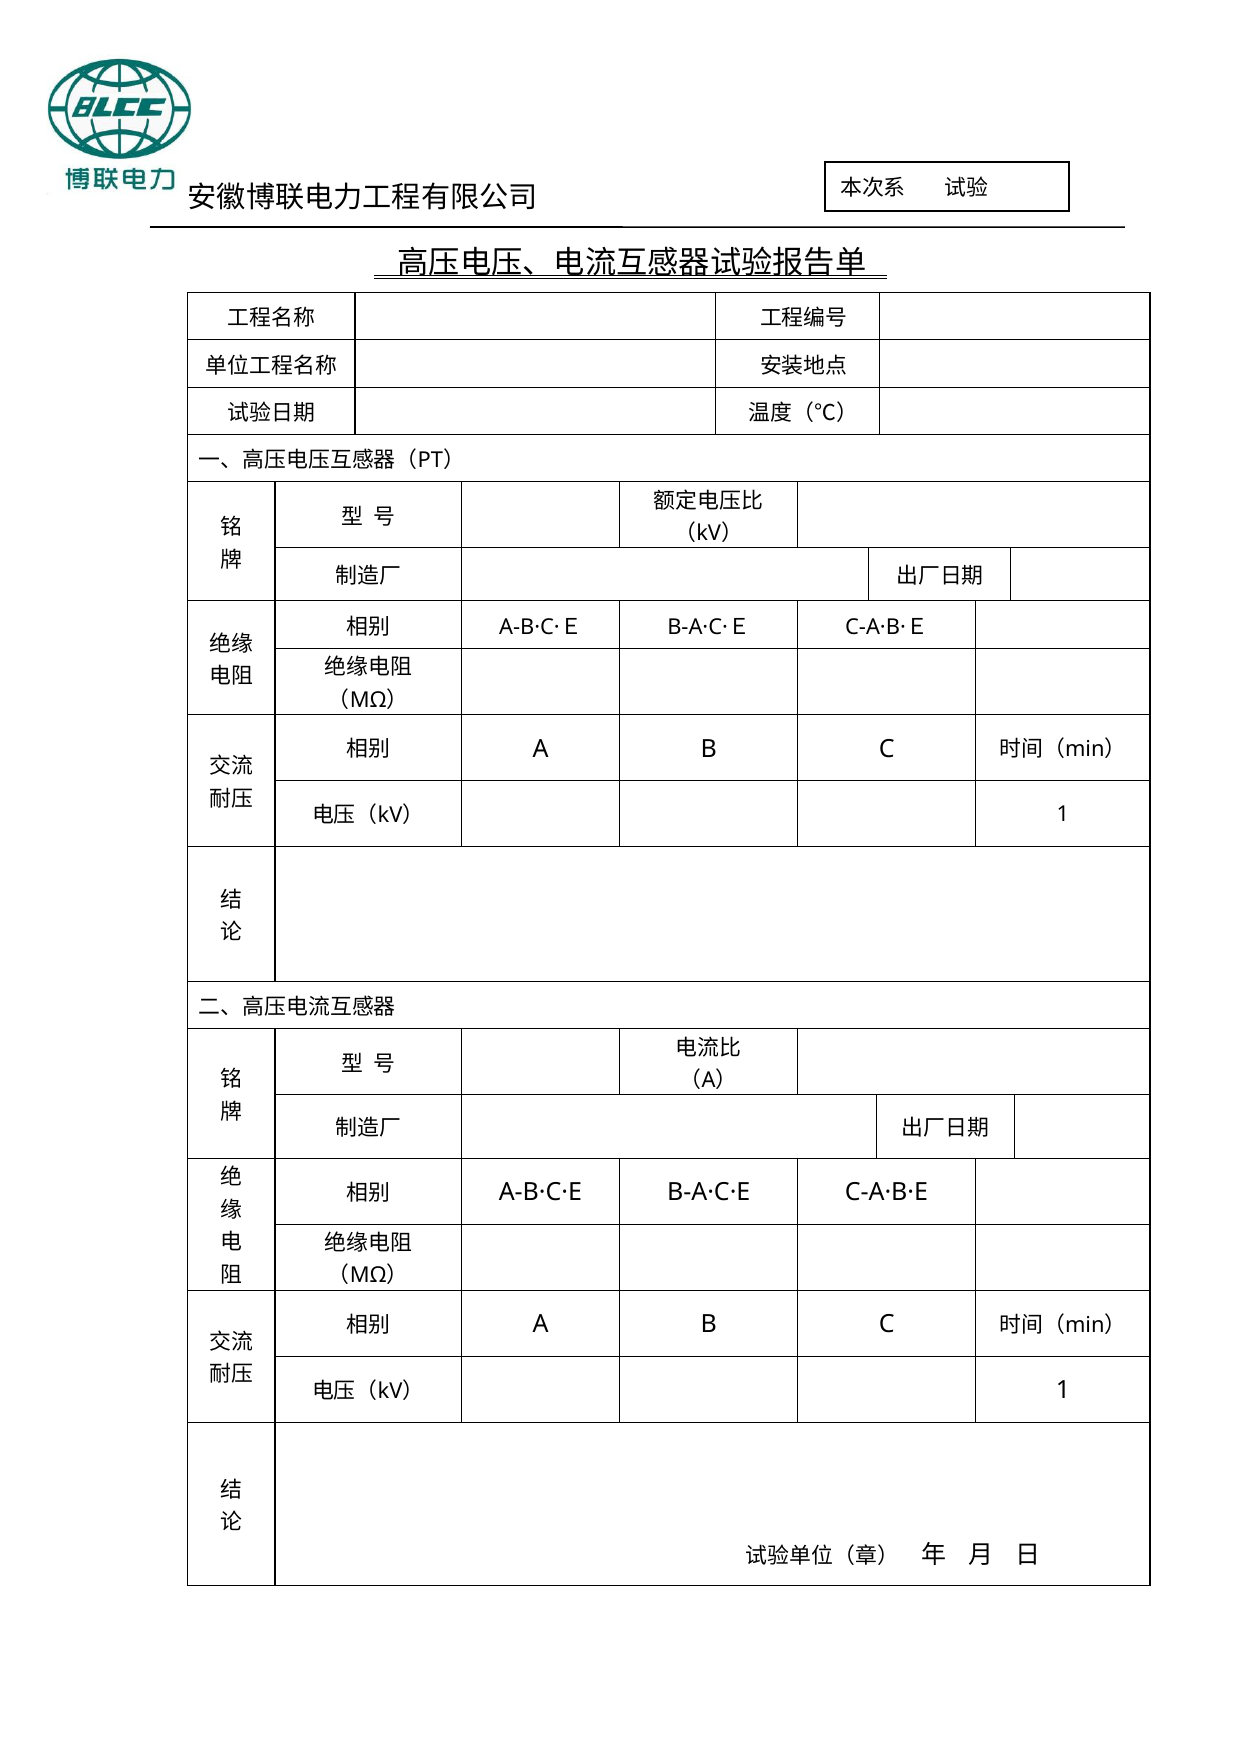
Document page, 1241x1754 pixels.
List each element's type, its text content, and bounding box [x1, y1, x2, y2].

table_cell [620, 1357, 797, 1422]
table_cell [620, 781, 797, 846]
table_cell [462, 1357, 619, 1422]
table_cell 相别 [276, 1159, 461, 1223]
table_cell [462, 1029, 619, 1094]
table_cell 试验单位（章） 年 月 日 [276, 1423, 1149, 1585]
table_cell [462, 482, 619, 547]
table_cell [356, 388, 715, 434]
table_cell [880, 388, 1149, 434]
table_cell 出厂日期 [877, 1095, 1014, 1157]
table_cell 绝缘 电阻 [188, 601, 274, 714]
table_cell 1 [976, 781, 1149, 846]
table_cell C [798, 1291, 975, 1356]
table_cell 时间（min） [976, 715, 1149, 780]
table_cell 相别 [276, 601, 461, 648]
table_cell [620, 649, 797, 714]
table_header 工程名称 [188, 293, 354, 339]
table_cell A-B·C·E [462, 1159, 619, 1223]
table_cell 试验日期 [188, 388, 354, 434]
table_cell 交流耐压 [188, 1291, 274, 1422]
table_cell [1015, 1095, 1149, 1157]
table_cell B-A·C·E [620, 1159, 797, 1223]
table_cell [462, 649, 619, 714]
table_cell [1011, 548, 1149, 600]
table_cell 型 号 [276, 482, 461, 547]
table_cell [798, 1357, 975, 1422]
table_cell C [798, 715, 975, 780]
text 安徽博联电力工程有限公司 [187, 162, 1053, 226]
table_cell C-A·B·E [798, 1159, 975, 1223]
table_cell 制造厂 [276, 1095, 461, 1157]
table_cell 绝缘电阻 （MΩ） [276, 1225, 461, 1289]
table_cell [462, 1225, 619, 1289]
table_cell 交流耐压 [188, 715, 274, 846]
table_cell 安装地点 [716, 340, 879, 387]
text 高压电压、电流互感器试验报告单 [187, 228, 1053, 292]
table_cell 电压（kV） [276, 1357, 461, 1422]
table_cell [356, 340, 715, 387]
table_cell [276, 847, 1149, 981]
table_cell 铭 牌 [188, 1029, 274, 1157]
table_cell 时间（min） [976, 1291, 1149, 1356]
table_cell A [462, 1291, 619, 1356]
table_cell [976, 1225, 1149, 1289]
table_cell 电流比 （A） [620, 1029, 797, 1094]
table_cell 一、高压电压互感器（PT） [188, 435, 1149, 481]
table_cell [880, 340, 1149, 387]
table_cell 型 号 [276, 1029, 461, 1094]
table_cell 结 论 [188, 847, 274, 981]
table_cell 电压（kV） [276, 781, 461, 846]
table_cell B [620, 715, 797, 780]
table_cell 制造厂 [276, 548, 461, 600]
table_header [356, 293, 715, 339]
table_cell [798, 649, 975, 714]
table_cell [798, 1225, 975, 1289]
table_cell 1 [976, 1357, 1149, 1422]
table_cell [976, 601, 1149, 648]
table_cell 绝缘电阻（MΩ） [276, 649, 461, 714]
table_cell 单位工程名称 [188, 340, 354, 387]
table_cell C-A·B·Ｅ [798, 601, 975, 648]
table_cell B-A·C·Ｅ [620, 601, 797, 648]
table_cell [620, 1225, 797, 1289]
table_cell [798, 482, 1149, 547]
table_cell [462, 548, 868, 600]
table_cell [462, 781, 619, 846]
table_cell [976, 649, 1149, 714]
table_cell [798, 1029, 1149, 1094]
table_header 工程编号 [716, 293, 879, 339]
table_cell 铭 牌 [188, 482, 274, 600]
table_cell A [462, 715, 619, 780]
table_header [880, 293, 1149, 339]
table_cell 相别 [276, 1291, 461, 1356]
table_cell 出厂日期 [869, 548, 1010, 600]
table_cell [798, 781, 975, 846]
table_cell 二、高压电流互感器 [188, 982, 1149, 1028]
table_cell 结 论 [188, 1423, 274, 1585]
table_cell 绝 缘 电 阻 [188, 1159, 274, 1289]
table_cell 温度（℃） [716, 388, 879, 434]
table_cell [462, 1095, 876, 1157]
table_cell A-B·C·Ｅ [462, 601, 619, 648]
table_cell 额定电压比 （kV） [620, 482, 797, 547]
table_cell 相别 [276, 715, 461, 780]
table_cell B [620, 1291, 797, 1356]
picture [46, 54, 193, 195]
table_cell [976, 1159, 1149, 1223]
